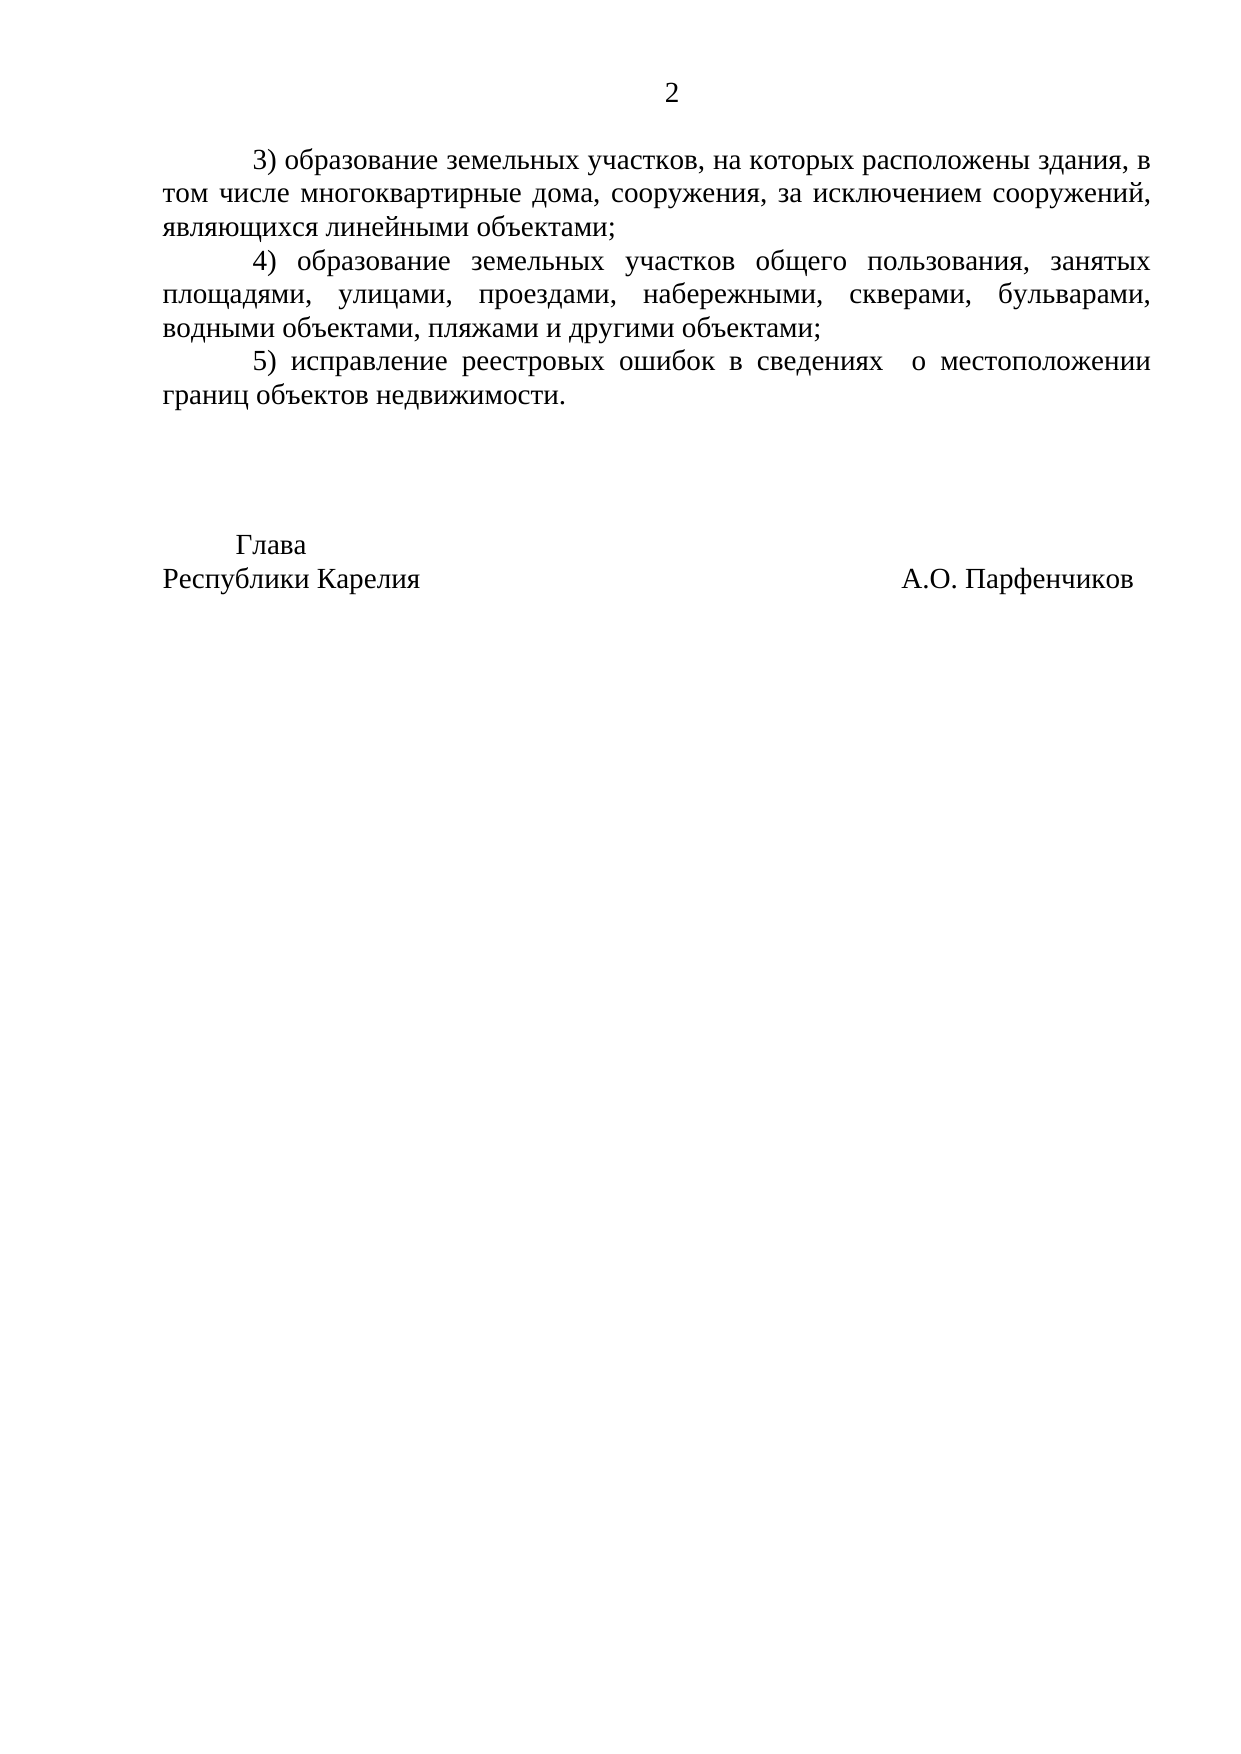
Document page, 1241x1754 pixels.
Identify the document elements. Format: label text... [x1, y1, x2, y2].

text 4) образование земельных участков общего пользования, занятых площадями, улицами, проездами, набережными, скверами, бульварами, водными объектами, пляжами и другими объектами; [162, 243, 1152, 343]
text Глава [162, 527, 1181, 561]
text 5) исправление реестровых ошибок в сведениях о местоположении границ объектов недвижимости. [162, 343, 1152, 410]
text 3) образование земельных участков, на которых расположены здания, в том числе многоквартирные дома, сооружения, за исключением сооружений, являющихся линейными объектами; [162, 142, 1152, 243]
text Республики Карелия А.О. Парфенчиков [162, 561, 1181, 594]
